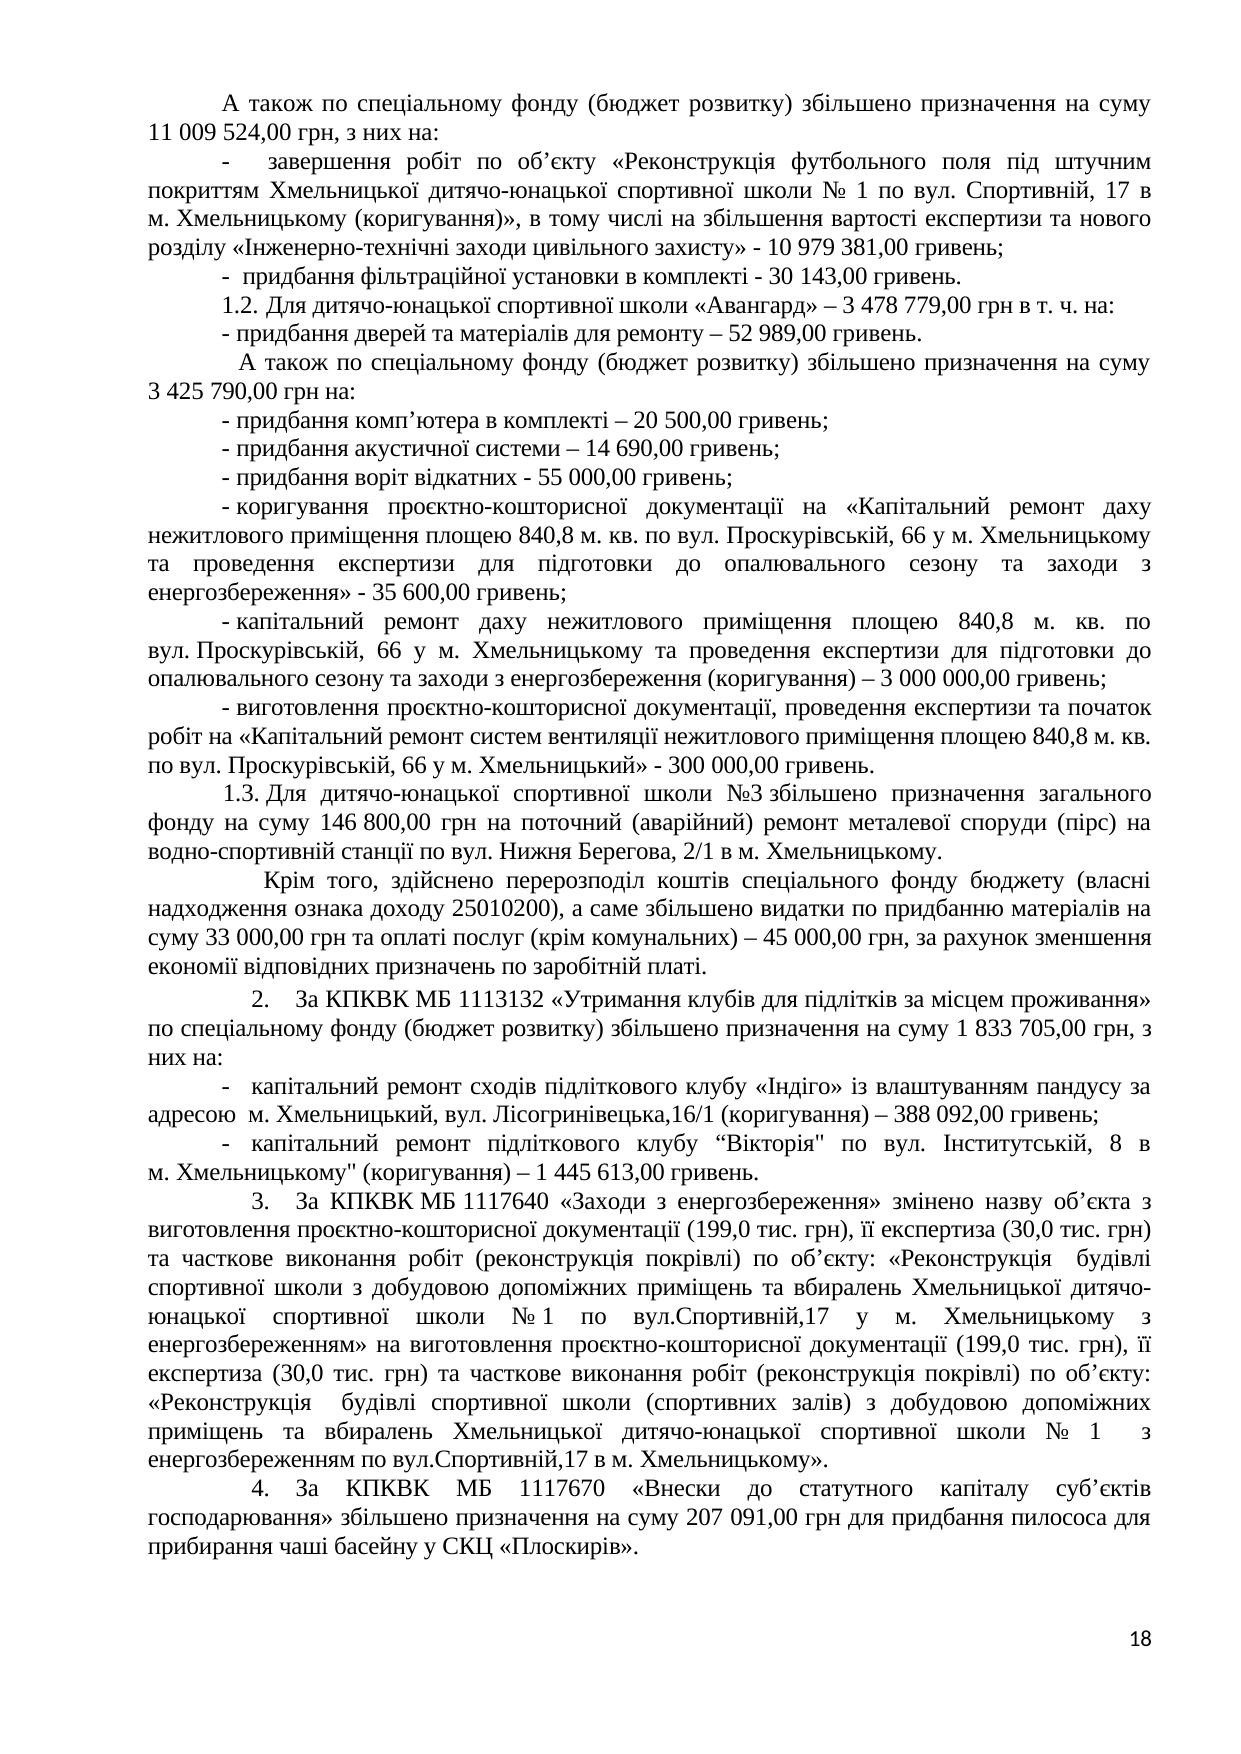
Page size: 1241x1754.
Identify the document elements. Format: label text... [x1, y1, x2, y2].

list капітальний ремонт даху нежитлового приміщення площею 840,8 м. кв. по вул. Проскурівській, 66 у м. Хмельницькому та проведення експертизи для підготовки до опалювального сезону та заходи з енергозбереження (коригування) – 3 000 000,00 гривень; [148, 606, 1152, 692]
list придбання акустичної системи – 14 690,00 гривень; [221, 433, 1152, 462]
list Крім того, здійснено перерозподіл коштів спеціального фонду бюджету (власні надходження ознака доходу 25010200), а саме збільшено видатки по придбанню матеріалів на суму 33 000,00 грн та оплаті послуг (крім комунальних) – 45 000,00 грн, за рахунок зменшення економії відповідних призначень по заробітній платі. [148, 865, 1152, 980]
list капітальний ремонт сходів підліткового клубу «Індіго» із влаштуванням пандусу за адресою м. Хмельницький, вул. Лісогринівецька,16/1 (коригування) – 388 092,00 гривень; [148, 1071, 1152, 1128]
list придбання воріт відкатних - 55 000,00 гривень; [221, 462, 1152, 491]
list Для дитячо-юнацької спортивної школи №3 збільшено призначення загального фонду на суму 146 800,00 грн на поточний (аварійний) ремонт металевої споруди (пірс) на водно-спортивній станції по вул. Нижня Берегова, 2/1 в м. Хмельницькому. [148, 778, 1152, 865]
text А також по спеціальному фонду (бюджет розвитку) збільшено призначення на суму 11 009 524,00 грн, з них на: [148, 88, 1152, 146]
list Для дитячо-юнацької спортивної школи «Авангард» – 3 478 779,00 грн в т. ч. на: [148, 290, 1152, 318]
list За КПКВК МБ 1117640 «Заходи з енергозбереження» змінено назву об’єкта з виготовлення проєктно-кошторисної документації (199,0 тис. грн), її експертиза (30,0 тис. грн) та часткове виконання робіт (реконструкція покрівлі) по об’єкту: «Реконструкція будівлі спортивної школи з добудовою допоміжних приміщень та вбиралень Хмельницької дитячо-юнацької спортивної школи № 1 по вул.Спортивній,17 у м. Хмельницькому з енергозбереженням» на виготовлення проєктно-кошторисної документації (199,0 тис. грн), її експертиза (30,0 тис. грн) та часткове виконання робіт (реконструкція покрівлі) по об’єкту: «Реконструкція будівлі спортивної школи (спортивних залів) з добудовою допоміжних приміщень та вбиралень Хмельницької дитячо-юнацької спортивної школи № 1 з енергозбереженням по вул.Спортивній,17 в м. Хмельницькому». [148, 1186, 1152, 1473]
list За КПКВК МБ 1117670 «Внески до статутного капіталу суб’єктів господарювання» збільшено призначення на суму 207 091,00 грн для придбання пилососа для прибирання чаші басейну у СКЦ «Плоскирів». [148, 1473, 1152, 1559]
list придбання дверей та матеріалів для ремонту – 52 989,00 гривень. [148, 318, 1152, 347]
list завершення робіт по об’єкту «Реконструкція футбольного поля під штучним покриттям Хмельницької дитячо-юнацької спортивної школи № 1 по вул. Спортивній, 17 в м. Хмельницькому (коригування)», в тому числі на збільшення вартості експертизи та нового розділу «Інженерно-технічні заходи цивільного захисту» - 10 979 381,00 гривень; [148, 146, 1152, 261]
list коригування проєктно-кошторисної документації на «Капітальний ремонт даху нежитлового приміщення площею 840,8 м. кв. по вул. Проскурівській, 66 у м. Хмельницькому та проведення експертизи для підготовки до опалювального сезону та заходи з енергозбереження» - 35 600,00 гривень; [148, 491, 1152, 606]
list придбання комп’ютера в комплекті – 20 500,00 гривень; [221, 405, 1152, 433]
list капітальний ремонт підліткового клубу “Вікторія" по вул. Інститутській, 8 в м. Хмельницькому" (коригування) – 1 445 613,00 гривень. [148, 1128, 1152, 1186]
list А також по спеціальному фонду (бюджет розвитку) збільшено призначення на суму 3 425 790,00 грн на: [148, 347, 1152, 405]
list придбання фільтраційної установки в комплекті - 30 143,00 гривень. [221, 261, 1152, 290]
list виготовлення проєктно-кошторисної документації, проведення експертизи та початок робіт на «Капітальний ремонт систем вентиляції нежитлового приміщення площею 840,8 м. кв. по вул. Проскурівській, 66 у м. Хмельницький» - 300 000,00 гривень. [148, 692, 1152, 778]
list За КПКВК МБ 1113132 «Утримання клубів для підлітків за місцем проживання» по спеціальному фонду (бюджет розвитку) збільшено призначення на суму 1 833 705,00 грн, з них на: [148, 984, 1152, 1071]
